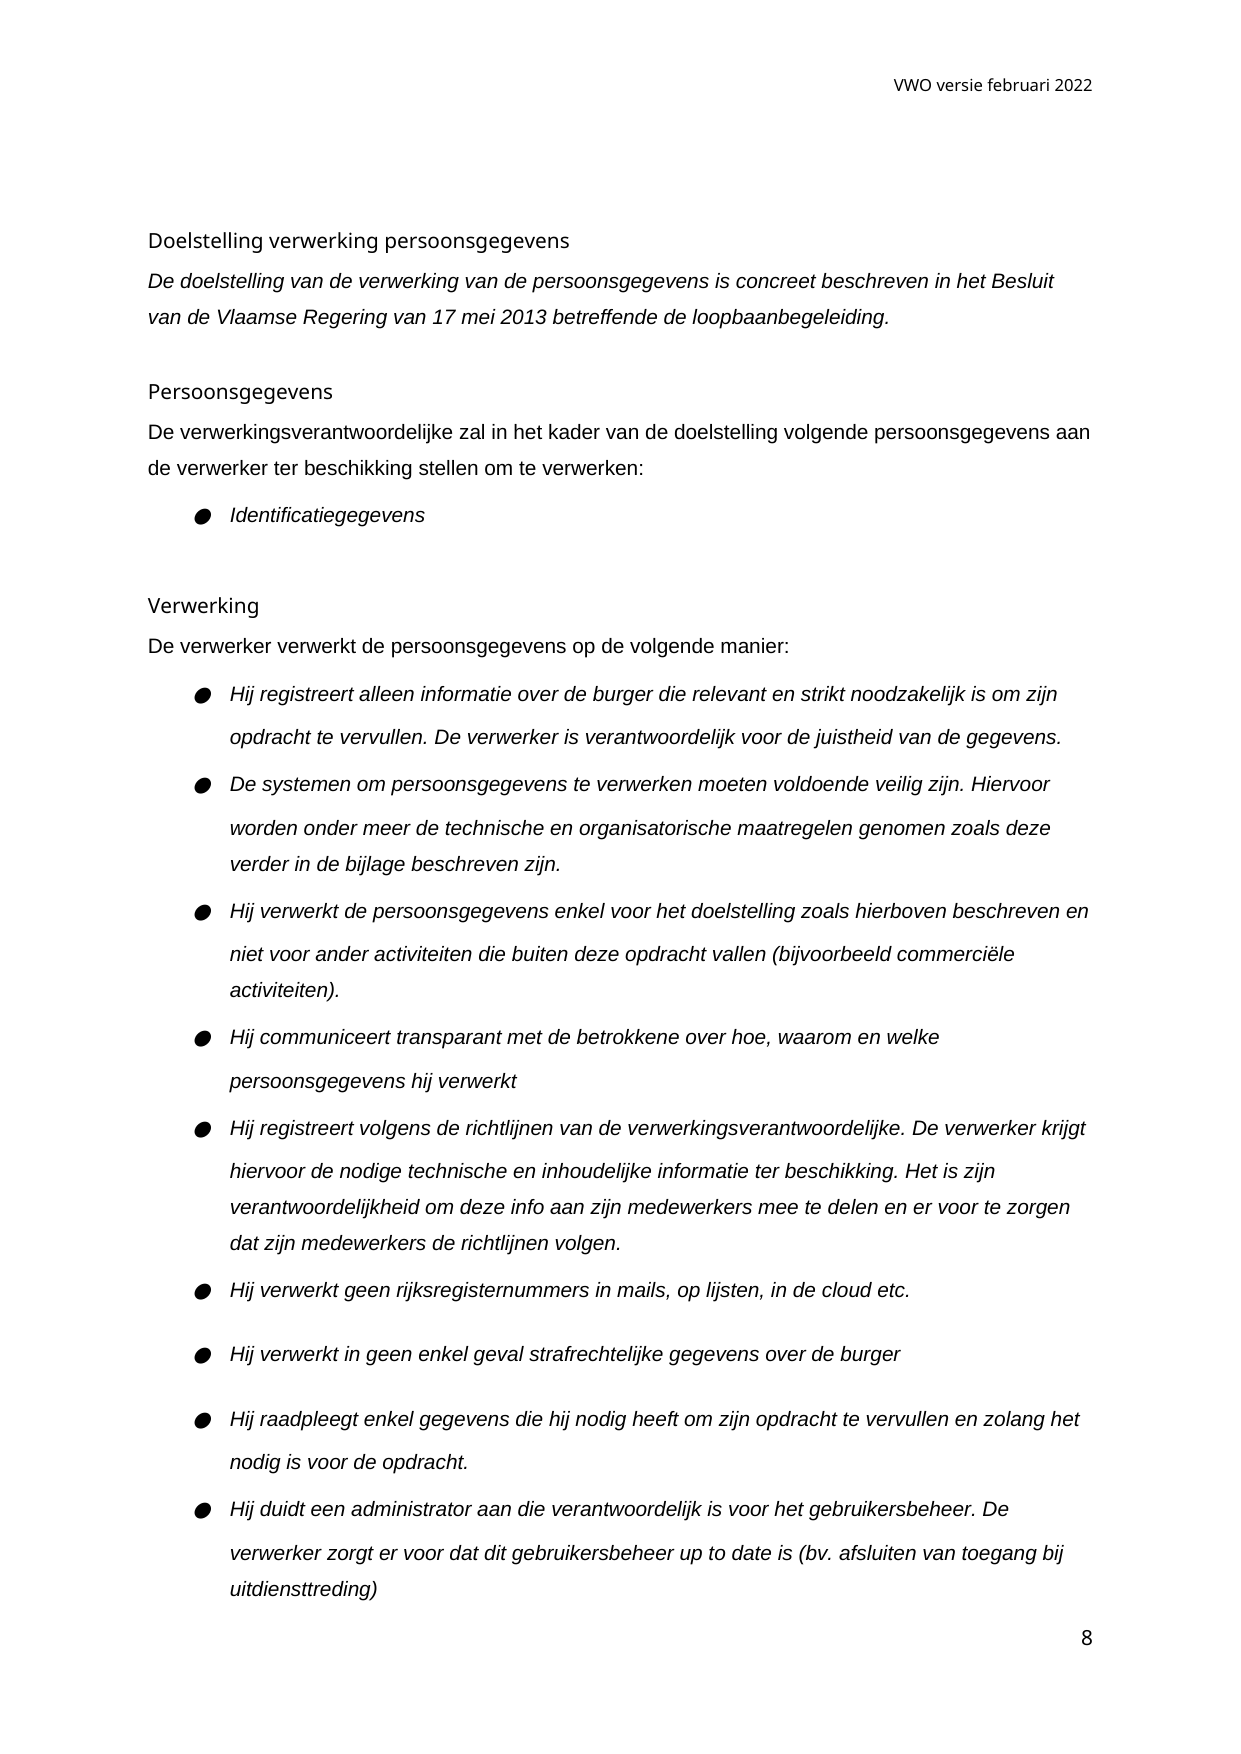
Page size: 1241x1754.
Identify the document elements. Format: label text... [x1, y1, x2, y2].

list Hij verwerkt in geen enkel geval strafrechtelijke gegevens over de burger [192, 1331, 1093, 1374]
text De verwerkingsverantwoordelijke zal in het kader van de doelstelling volgende persoonsgegevens aan de verwerker ter beschikking stellen om te verwerken: [148, 420, 1093, 479]
text Verwerking [148, 592, 1093, 620]
text Doelstelling verwerking persoonsgegevens [148, 227, 1093, 255]
list De systemen om persoonsgegevens te verwerken moeten voldoende veilig zijn. Hiervoor worden onder meer de technische en organisatorische maatregelen genomen zoals deze verder in de bijlage beschreven zijn. [192, 761, 1093, 875]
text Persoonsgegevens [148, 377, 1093, 406]
list Identificatiegegevens [192, 492, 1093, 534]
list Hij registreert alleen informatie over de burger die relevant en strikt noodzakelijk is om zijn opdracht te vervullen. De verwerker is verantwoordelijk voor de juistheid van de gegevens. [192, 670, 1093, 749]
list Hij raadpleegt enkel gegevens die hij nodig heeft om zijn opdracht te vervullen en zolang het nodig is voor de opdracht. [192, 1395, 1093, 1474]
list Hij registreert volgens de richtlijnen van de verwerkingsverantwoordelijke. De verwerker krijgt hiervoor de nodige technische en inhoudelijke informatie ter beschikking. Het is zijn verantwoordelijkheid om deze info aan zijn medewerkers mee te delen en er voor te zorgen dat zijn medewerkers de richtlijnen volgen. [192, 1104, 1093, 1255]
list Hij verwerkt de persoonsgegevens enkel voor het doelstelling zoals hierboven beschreven en niet voor ander activiteiten die buiten deze opdracht vallen (bijvoorbeeld commerciële activiteiten). [192, 887, 1093, 1002]
list Hij duidt een administrator aan die verantwoordelijk is voor het gebruikersbeheer. De verwerker zorgt er voor dat dit gebruikersbeheer up to date is (bv. afsluiten van toegang bij uitdiensttreding) [192, 1486, 1093, 1600]
list Hij verwerkt geen rijksregisternummers in mails, op lijsten, in de cloud etc. [192, 1267, 1093, 1310]
list Hij communiceert transparant met de betrokkene over hoe, waarom en welke persoonsgegevens hij verwerkt [192, 1014, 1093, 1092]
text De verwerker verwerkt de persoonsgegevens op de volgende manier: [148, 634, 1093, 658]
text De doelstelling van de verwerking van de persoonsgegevens is concreet beschreven in het Besluit van de Vlaamse Regering van 17 mei 2013 betreffende de loopbaanbegeleiding. [148, 269, 1093, 329]
